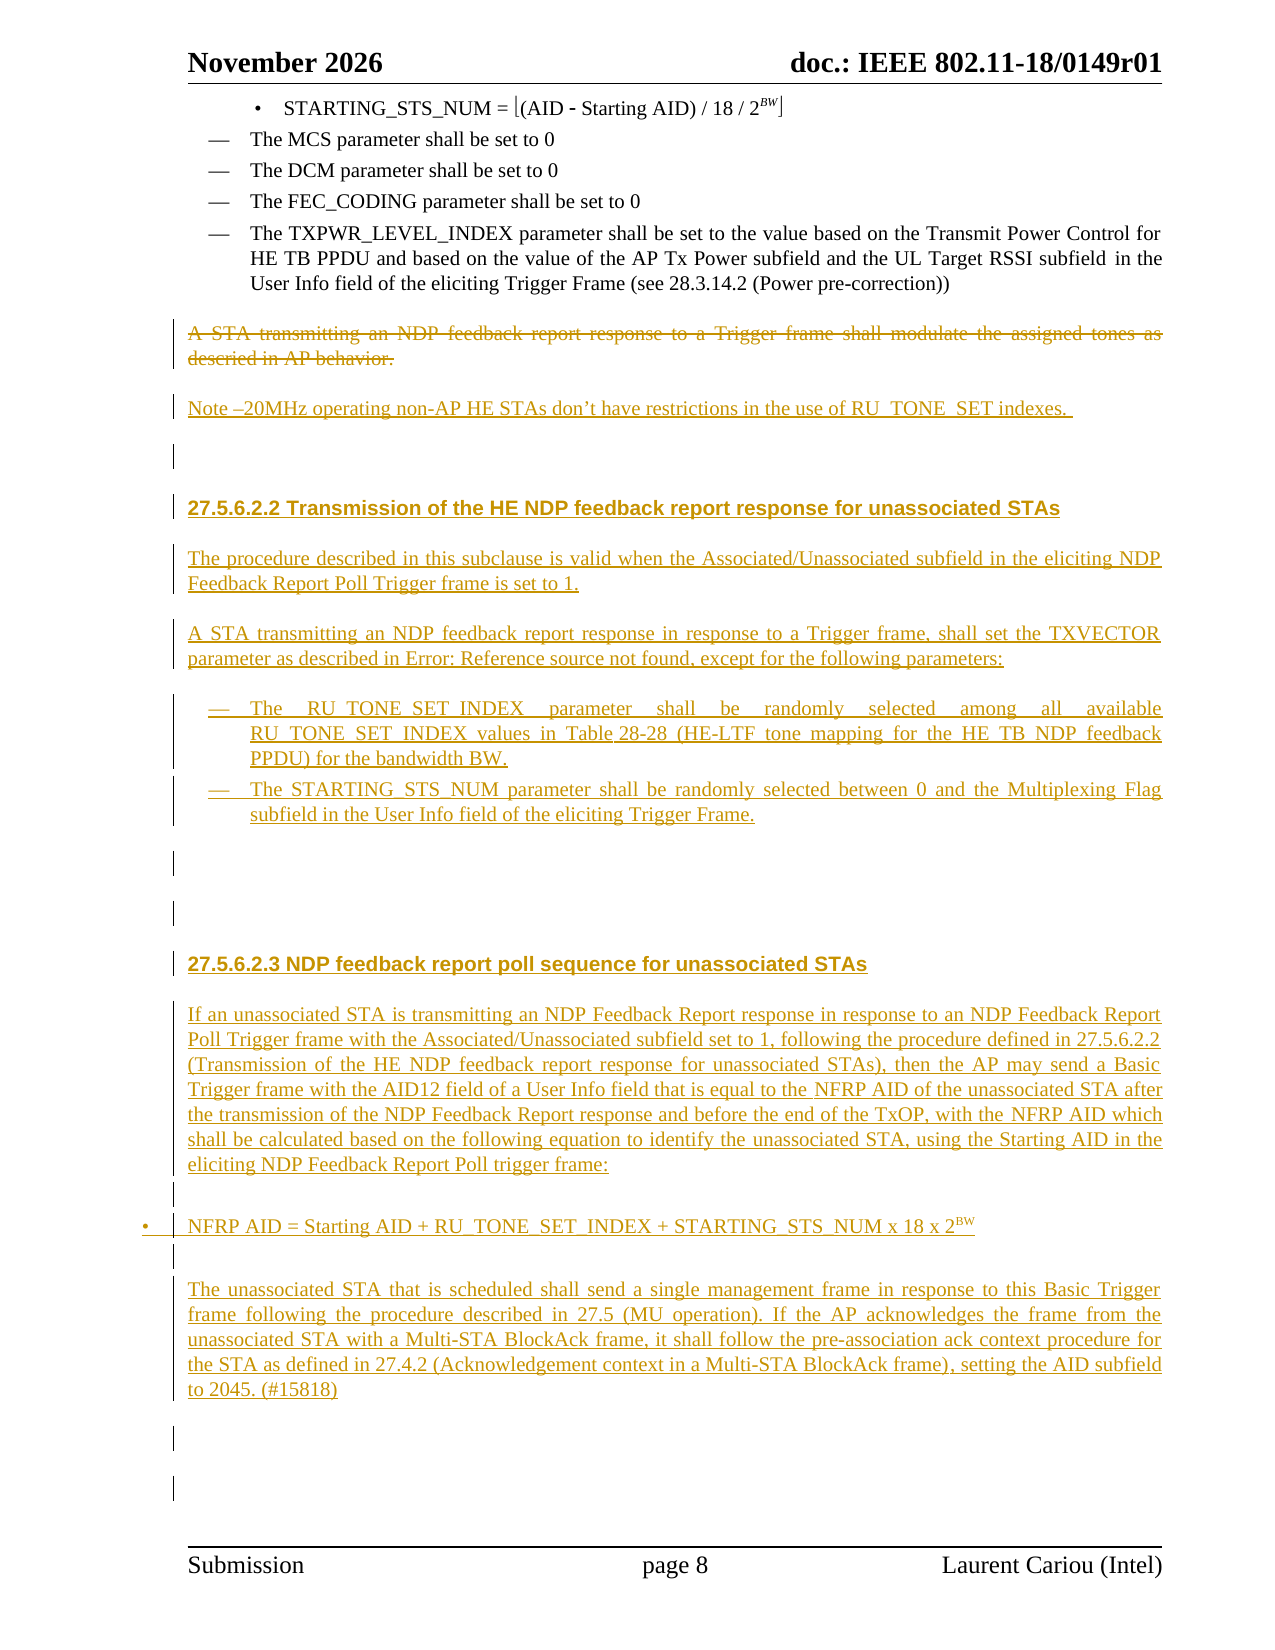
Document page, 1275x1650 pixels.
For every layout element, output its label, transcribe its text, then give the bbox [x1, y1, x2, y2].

list The FEC_CODING parameter shall be set to 0 [208, 188, 1162, 213]
list The TXPWR_LEVEL_INDEX parameter shall be set to the value based on the Transmit Power Control for HE TB PPDU and based on the value of the AP Tx Power subfield and the UL Target RSSI subfield(#11372) in the User Info field of the eliciting Trigger Frame (see 28.3.14.2 (Power pre-correction)) [208, 219, 1162, 294]
list The MCS parameter shall be set to 0 [208, 126, 1162, 151]
list The DCM parameter shall be set to 0 [208, 157, 1162, 182]
list STARTING_STS_NUM = (AID  Starting AID) / 18 / 2BW [254, 94, 1162, 119]
